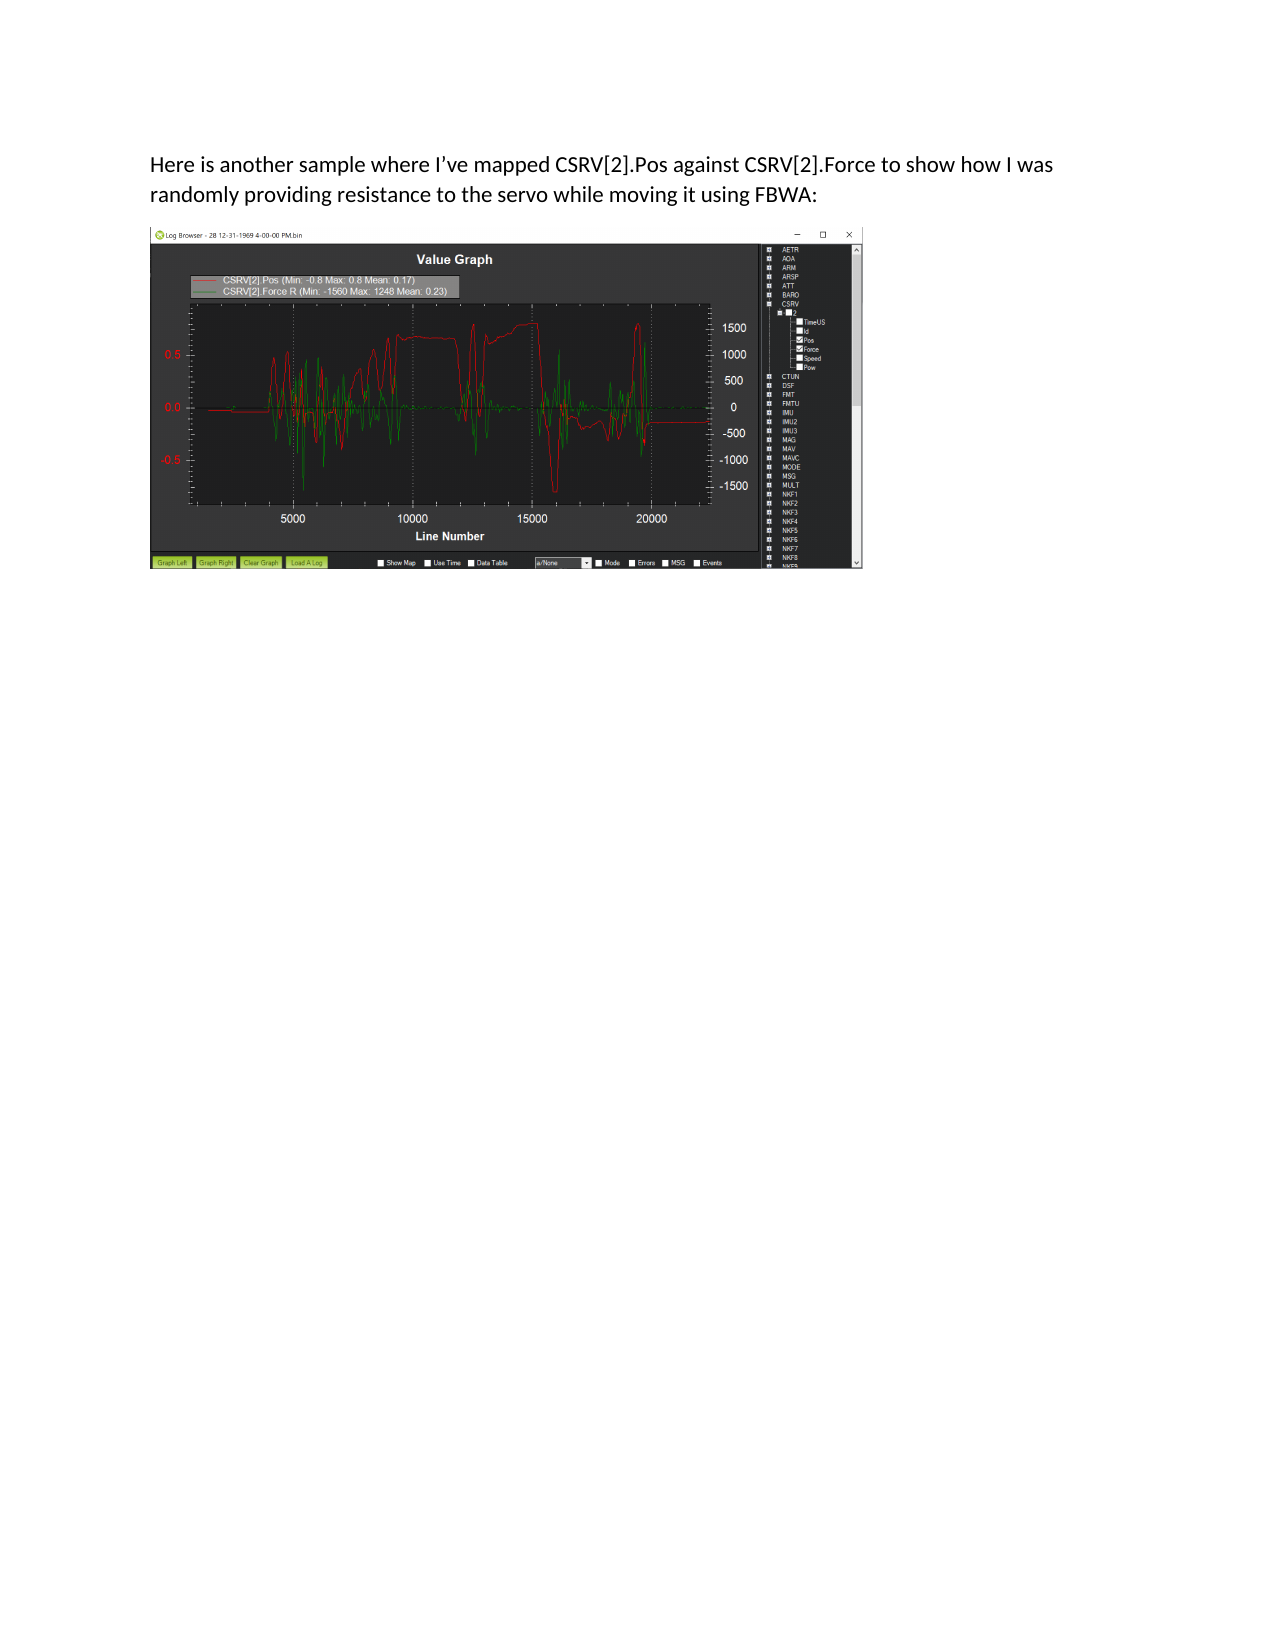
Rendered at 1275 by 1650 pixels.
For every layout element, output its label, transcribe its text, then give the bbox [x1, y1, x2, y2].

picture [150, 227, 863, 569]
text Here is another sample where I’ve mapped CSRV[2].Pos against CSRV[2].Force to show how I was randomly providing resistance to the servo while moving it using FBWA: [150, 150, 1125, 208]
